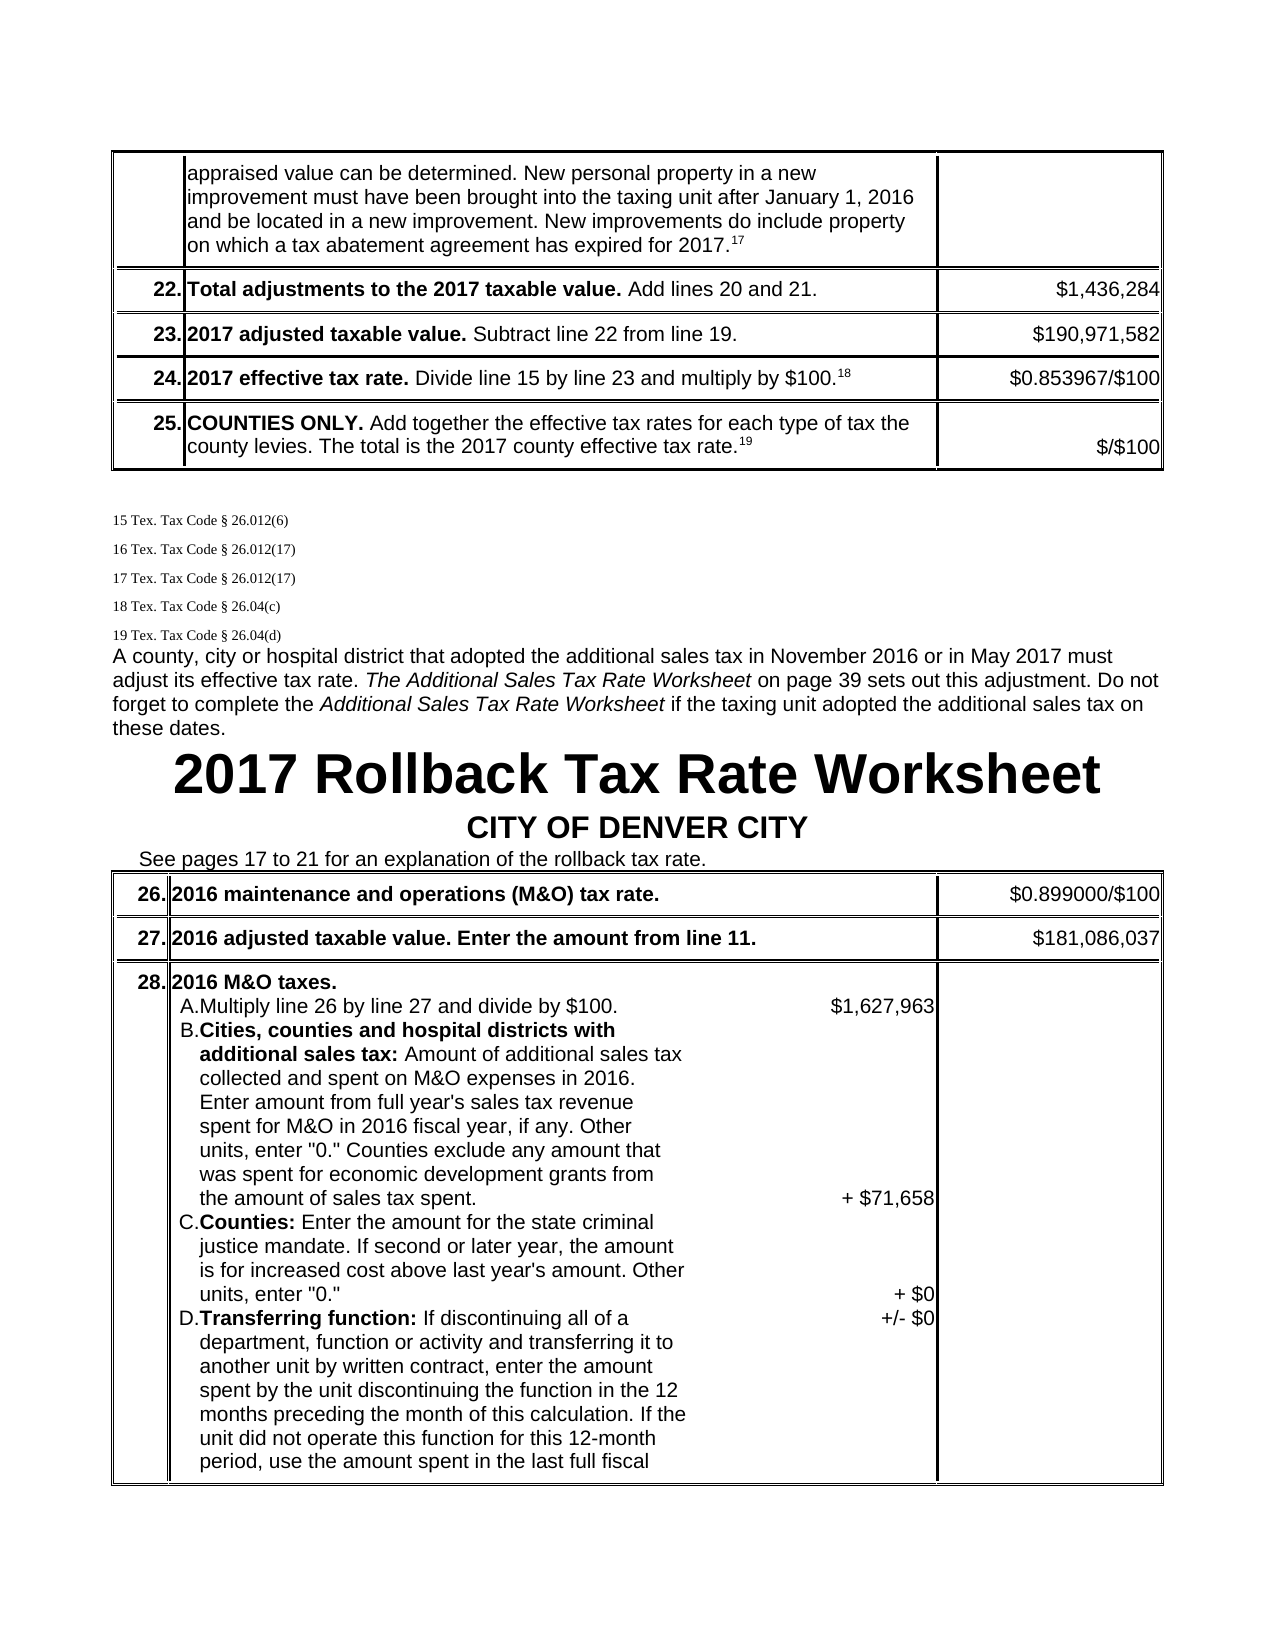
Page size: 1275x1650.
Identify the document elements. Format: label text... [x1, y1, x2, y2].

table_cell 15 Tex. Tax Code § 26.012(6) 16 Tex. Tax Code § 26.012(17) 17 Tex. Tax Code § 26.012(17) 18 Tex. Tax Code § 26.04(c) 19 Tex. Tax Code § 26.04(d) [113, 471, 1162, 644]
table_header [113, 152, 1162, 470]
table_header A county, city or hospital district that adopted the additional sales tax in November 2016 or in May 2017 must adjust its effective tax rate. The Additional Sales Tax Rate Worksheet on page 39 sets out this adjustment. Do not forget to complete the Additional Sales Tax Rate Worksheet if the taxing unit adopted the additional sales tax on these dates. [113, 644, 1162, 739]
table_header [113, 740, 1162, 870]
table_header [113, 872, 1162, 1485]
